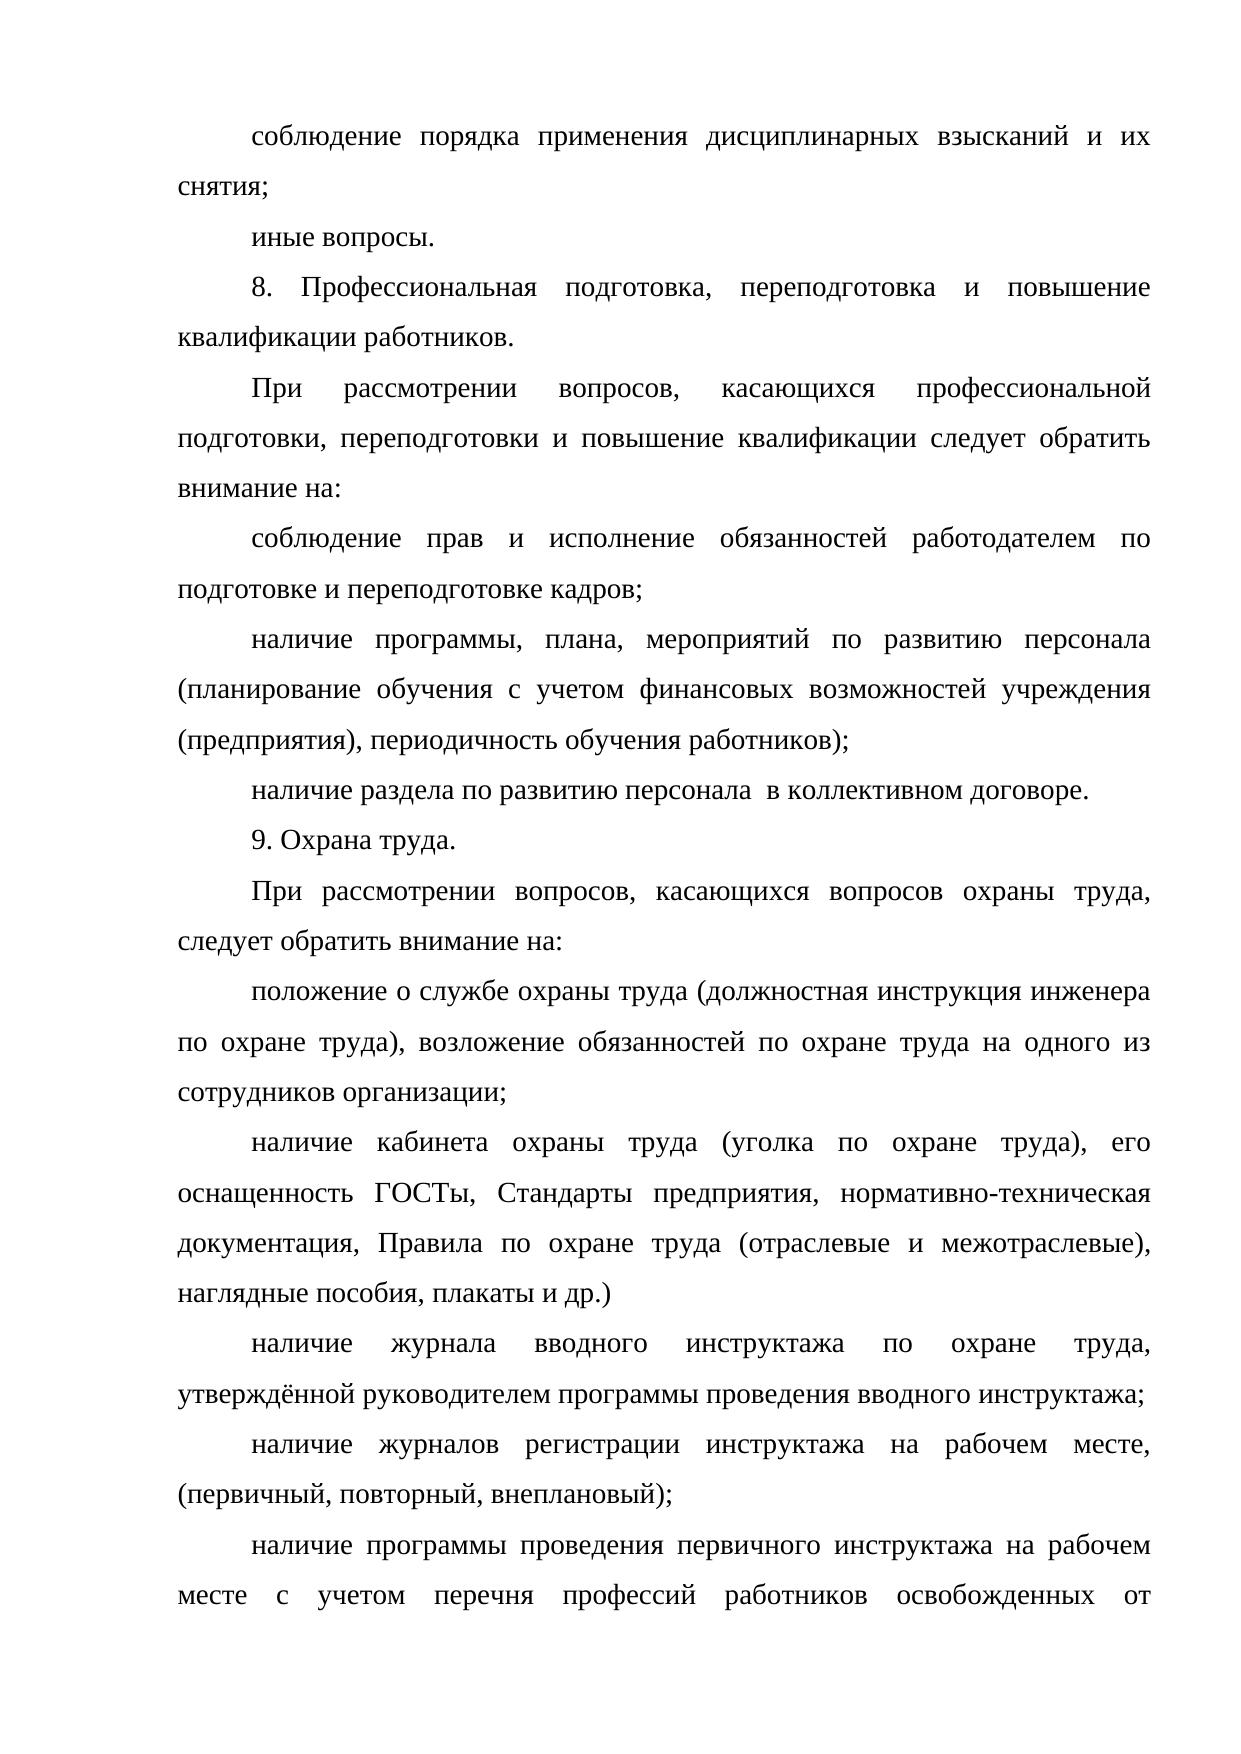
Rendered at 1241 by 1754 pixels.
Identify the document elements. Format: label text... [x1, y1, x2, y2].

text наличие журнала вводного инструктажа по охране труда, утверждённой руководителем программы проведения вводного инструктажа; [177, 1326, 1152, 1409]
text положение о службе охраны труда (должностная инструкция инженера по охране труда), возложение обязанностей по охране труда на одного из сотрудников организации; [177, 973, 1152, 1108]
text наличие журналов регистрации инструктажа на рабочем месте, (первичный, повторный, внеплановый); [177, 1426, 1152, 1510]
text наличие кабинета охраны труда (уголка по охране труда), его оснащенность ГОСТы, Стандарты предприятия, нормативно-техническая документация, Правила по охране труда (отраслевые и межотраслевые), наглядные пособия, плакаты и др.) [177, 1124, 1152, 1309]
text При рассмотрении вопросов, касающихся вопросов охраны труда, следует обратить внимание на: [177, 873, 1152, 957]
text иные вопросы. [177, 219, 1152, 252]
text При рассмотрении вопросов, касающихся профессиональной подготовки, переподготовки и повышение квалификации следует обратить внимание на: [177, 370, 1152, 504]
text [177, 1527, 1152, 1611]
text соблюдение прав и исполнение обязанностей работодателем по подготовке и переподготовке кадров; [177, 521, 1152, 604]
text наличие программы, плана, мероприятий по развитию персонала (планирование обучения с учетом финансовых возможностей учреждения (предприятия), периодичность обучения работников); [177, 621, 1152, 755]
text 8. Профессиональная подготовка, переподготовка и повышение квалификации работников. [177, 269, 1152, 353]
text соблюдение порядка применения дисциплинарных взысканий и их снятия; [177, 118, 1152, 202]
text 9. Охрана труда. [177, 822, 1152, 856]
text наличие раздела по развитию персонала в коллективном договоре. [177, 772, 1152, 806]
